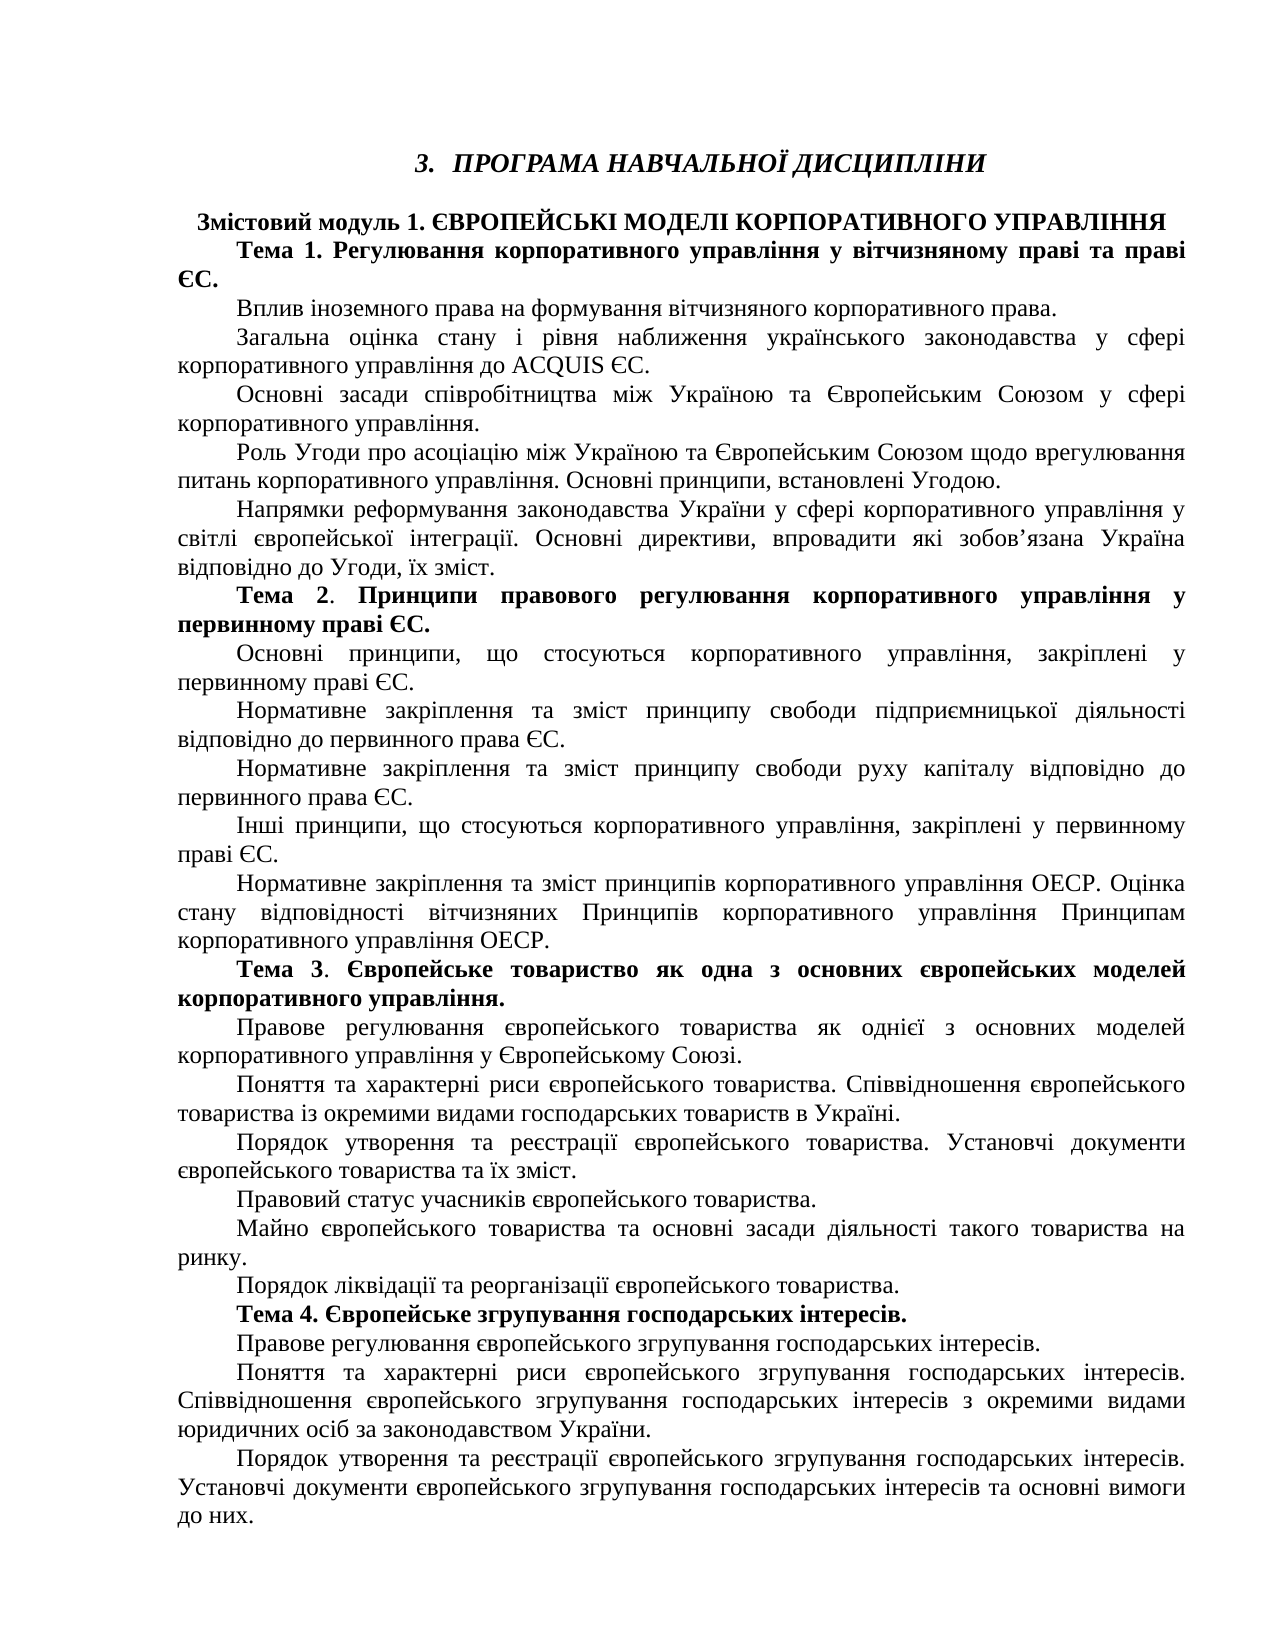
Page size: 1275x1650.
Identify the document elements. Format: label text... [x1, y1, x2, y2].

text Тема 4. Європейське згрупування господарських інтересів. [177, 1299, 1186, 1328]
text Нормативне закріплення та зміст принципу свободи руху капіталу відповідно до первинного права ЄС. [177, 753, 1186, 811]
text Нормативне закріплення та зміст принципів корпоративного управління ОЕСР. Оцінка стану відповідності вітчизняних Принципів корпоративного управління Принципам корпоративного управління ОЕСР. [177, 868, 1186, 954]
text Тема 2. Принципи правового регулювання корпоративного управління у первинному праві ЄС. [177, 581, 1186, 638]
text Поняття та характерні риси європейського товариства. Співвідношення європейського товариства із окремими видами господарських товариств в Україні. [177, 1069, 1186, 1127]
text Вплив іноземного права на формування вітчизняного корпоративного права. [177, 293, 1186, 322]
text Напрямки реформування законодавства України у сфері корпоративного управління у світлі європейської інтеграції. Основні директиви, впровадити які зобов’язана Україна відповідно до Угоди, їх зміст. [177, 494, 1186, 581]
text Правове регулювання європейського товариства як однієї з основних моделей корпоративного управління у Європейському Союзі. [177, 1012, 1186, 1069]
text Основні принципи, що стосуються корпоративного управління, закріплені у первинному праві ЄС. [177, 638, 1186, 696]
text Основні засади співробітництва між Україною та Європейським Союзом у сфері корпоративного управління. [177, 379, 1186, 437]
text Правовий статус учасників європейського товариства. [177, 1184, 1186, 1213]
text Майно європейського товариства та основні засади діяльності такого товариства на ринку. [177, 1213, 1186, 1271]
text Порядок ліквідації та реорганізації європейського товариства. [177, 1271, 1186, 1299]
text Роль Угоди про асоціацію між Україною та Європейським Союзом щодо врегулювання питань корпоративного управління. Основні принципи, встановлені Угодою. [177, 437, 1186, 494]
text Тема 1. Регулювання корпоративного управління у вітчизняному праві та праві ЄС. [177, 236, 1186, 293]
text Тема 3. Європейське товариство як одна з основних європейських моделей корпоративного управління. [177, 954, 1186, 1012]
text Порядок утворення та реєстрації європейського товариства. Установчі документи європейського товариства та їх зміст. [177, 1127, 1186, 1184]
text Нормативне закріплення та зміст принципу свободи підприємницької діяльності відповідно до первинного права ЄС. [177, 696, 1186, 753]
text Порядок утворення та реєстрації європейського згрупування господарських інтересів. Установчі документи європейського згрупування господарських інтересів та основні вимоги до них. [177, 1443, 1186, 1529]
text Інші принципи, що стосуються корпоративного управління, закріплені у первинному праві ЄС. [177, 811, 1186, 868]
text Правове регулювання європейського згрупування господарських інтересів. [177, 1328, 1186, 1357]
text Змістовий модуль 1. ЄВРОПЕЙСЬКІ МОДЕЛІ КОРПОРАТИВНОГО УПРАВЛІННЯ [177, 207, 1186, 236]
list ПРОГРАМА НАВЧАЛЬНОЇ ДИСЦИПЛІНИ [215, 147, 1186, 178]
text Загальна оцінка стану і рівня наближення українського законодавства у сфері корпоративного управління до ACQUIS ЄС. [177, 322, 1186, 379]
text Поняття та характерні риси європейського згрупування господарських інтересів. Співвідношення європейського згрупування господарських інтересів з окремими видами юридичних осіб за законодавством України. [177, 1357, 1186, 1443]
